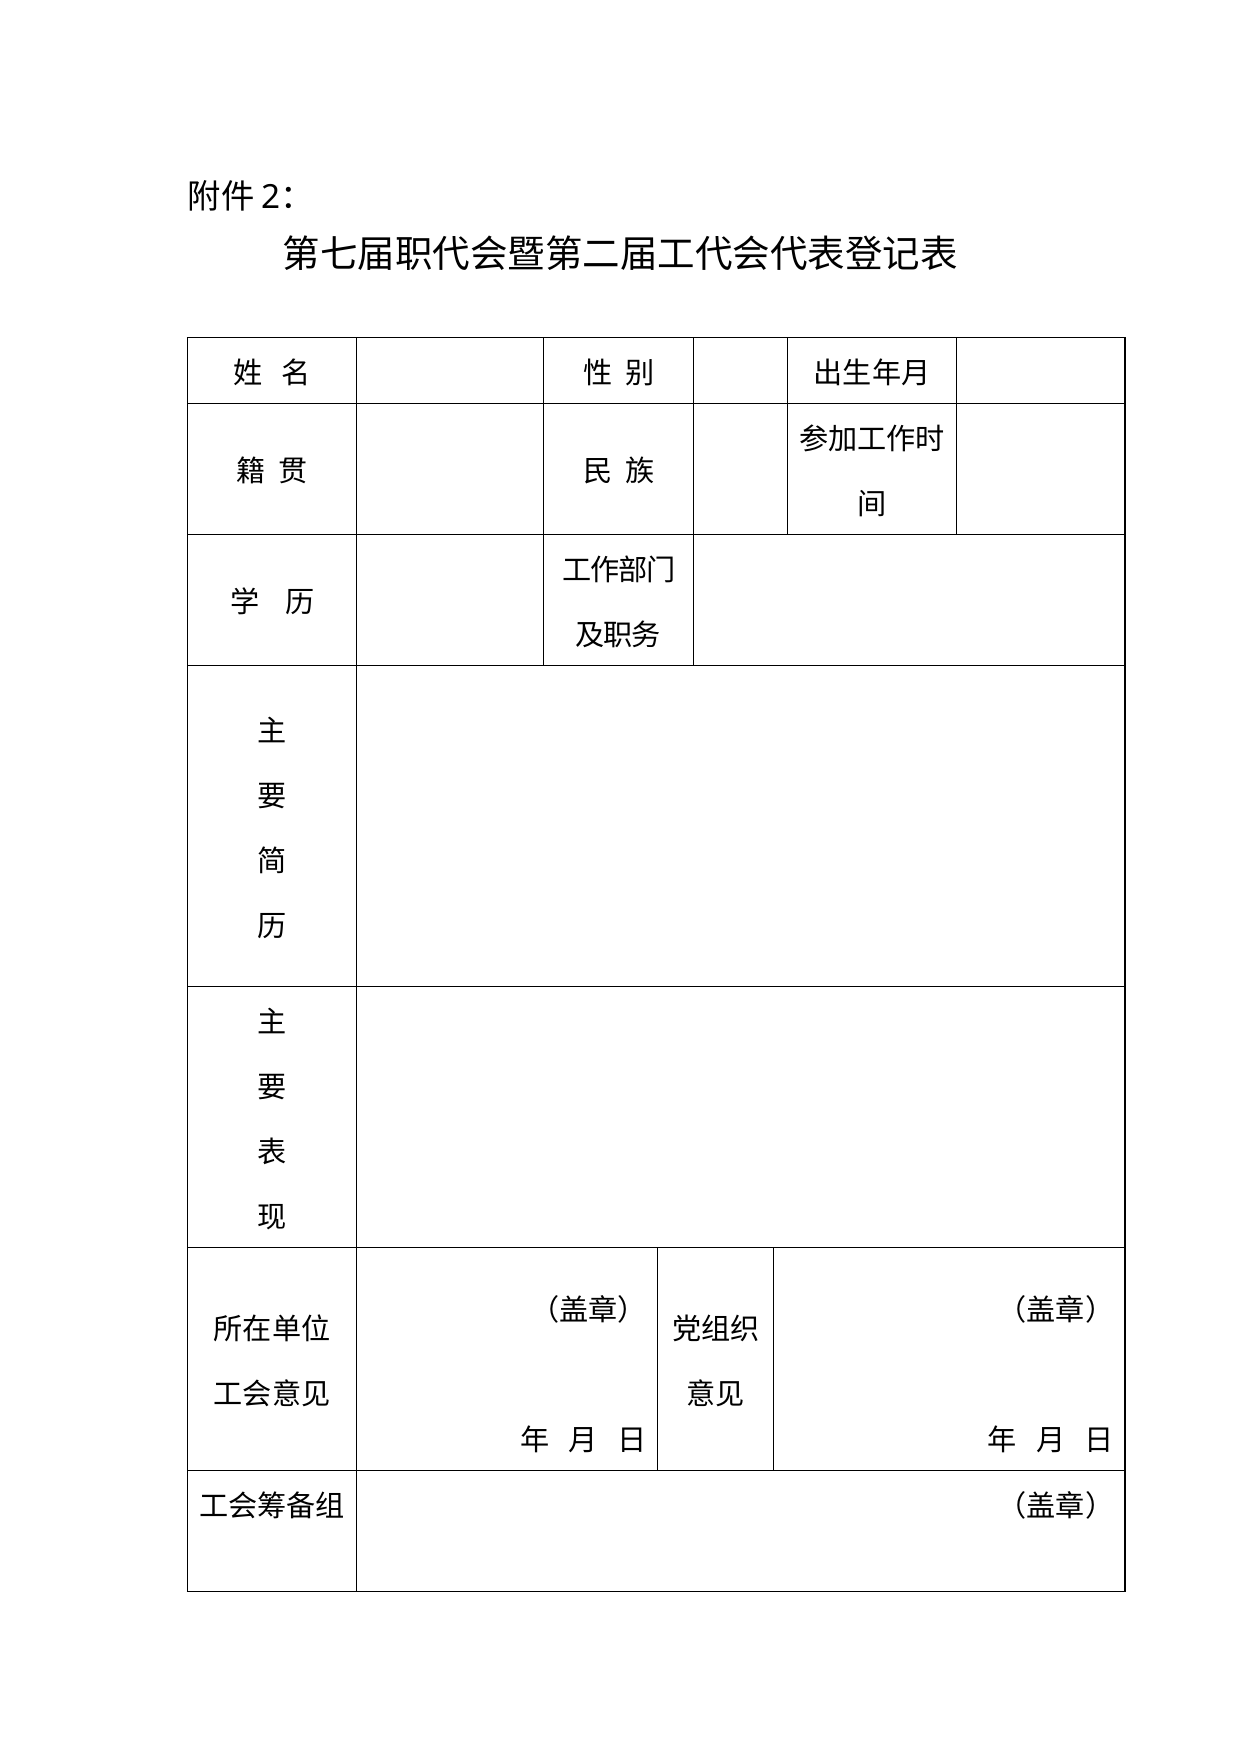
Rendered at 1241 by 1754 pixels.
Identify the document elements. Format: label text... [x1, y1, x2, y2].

table_cell [694, 535, 1124, 665]
table_cell （盖章） 年 月 日 [357, 1471, 1124, 1591]
table_cell [357, 404, 543, 534]
table_header 出生年月 [788, 338, 956, 403]
table_cell （盖章） 年 月 日 [357, 1248, 657, 1470]
table_cell [957, 404, 1124, 534]
table_cell 工作部门及职务 [544, 535, 693, 665]
table_cell [357, 987, 1124, 1247]
table_cell 学 历 [188, 535, 356, 665]
table_cell [357, 535, 543, 665]
table_cell 民 族 [544, 404, 693, 534]
table_cell 主 要 表 现 [188, 987, 356, 1247]
text 第七届职代会暨第二届工代会代表登记表 [187, 220, 1053, 279]
table_cell （盖章） 年 月 日 [774, 1248, 1124, 1470]
text 附件2： [187, 162, 1053, 220]
table_cell 主 要 简 历 [188, 666, 356, 986]
table_cell 所在单位 工会意见 [188, 1248, 356, 1470]
table_cell [357, 666, 1124, 986]
table_cell 工会筹备组意见 [188, 1471, 356, 1591]
table_cell 党组织意见 [658, 1248, 773, 1470]
table_cell 籍 贯 [188, 404, 356, 534]
table_header [357, 338, 543, 403]
table_cell 参加工作时间 [788, 404, 956, 534]
table_cell [694, 404, 787, 534]
table_header [957, 338, 1124, 403]
table_header 性 别 [544, 338, 693, 403]
table_header [694, 338, 787, 403]
table_header 姓 名 [188, 338, 356, 403]
